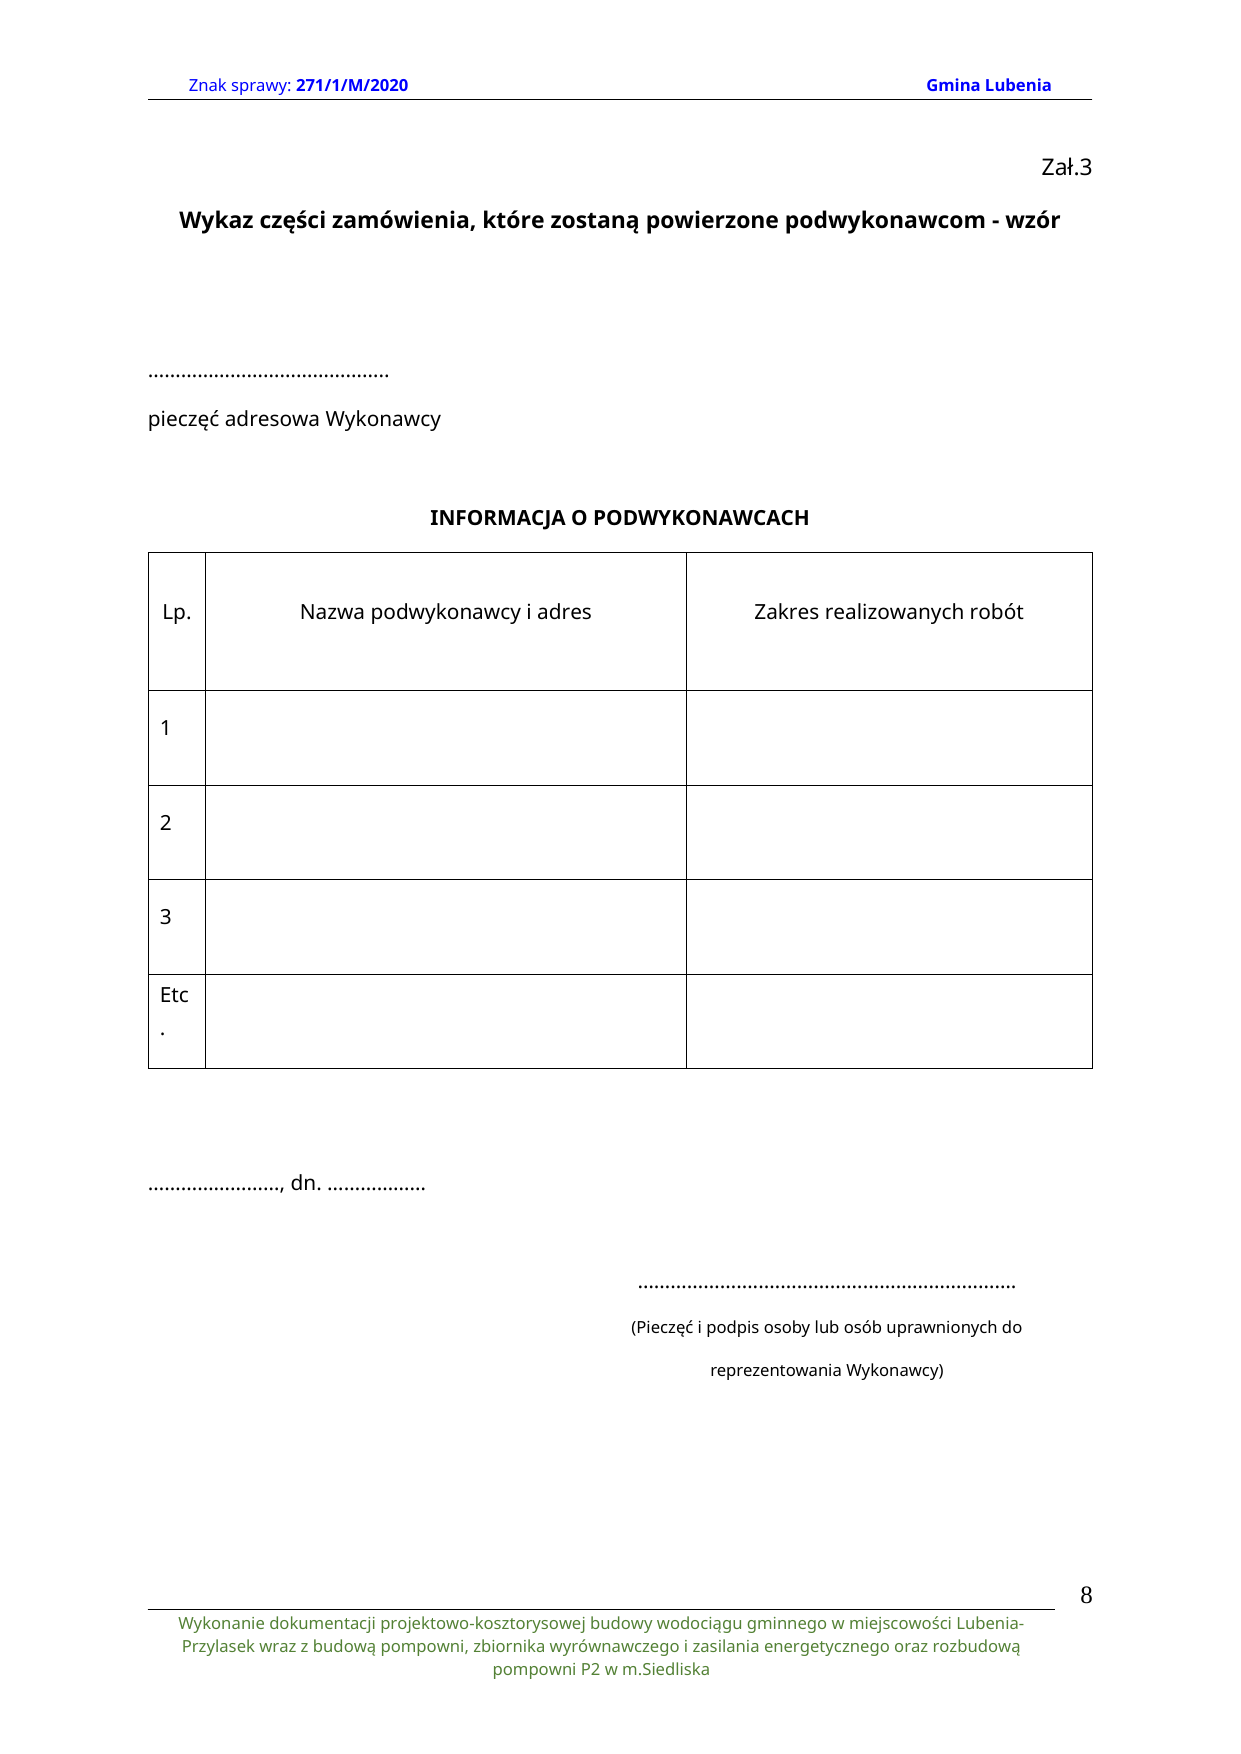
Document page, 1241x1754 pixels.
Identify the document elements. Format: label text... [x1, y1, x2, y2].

table_cell 1 [149, 691, 205, 784]
table_header Lp. [149, 553, 205, 690]
text INFORMACJA O PODWYKONAWCACH [148, 503, 1092, 531]
text Zał.3 [148, 151, 1092, 183]
table_cell [687, 880, 1092, 974]
table_cell Etc. [149, 975, 205, 1068]
table_cell [687, 786, 1092, 879]
text …………………………………….. [148, 355, 522, 383]
table_cell [206, 786, 686, 879]
text (Pieczęć i podpis osoby lub osób uprawnionych do [561, 1316, 1092, 1338]
text Wykaz części zamówienia, które zostaną powierzone podwykonawcom - wzór [148, 204, 1092, 235]
text ……………………, dn. ……………… [148, 1168, 1092, 1196]
table_header Zakres realizowanych robót [687, 553, 1092, 690]
table_cell 3 [149, 880, 205, 974]
table_header Nazwa podwykonawcy i adres [206, 553, 686, 690]
text reprezentowania Wykonawcy) [561, 1358, 1092, 1381]
table_cell [687, 691, 1092, 784]
table_cell [206, 975, 686, 1068]
table_cell [206, 691, 686, 784]
table_cell [687, 975, 1092, 1068]
table_cell [206, 880, 686, 974]
table_cell 2 [149, 786, 205, 879]
text pieczęć adresowa Wykonawcy [148, 404, 522, 433]
text …………………..………………………………………. [561, 1266, 1092, 1295]
